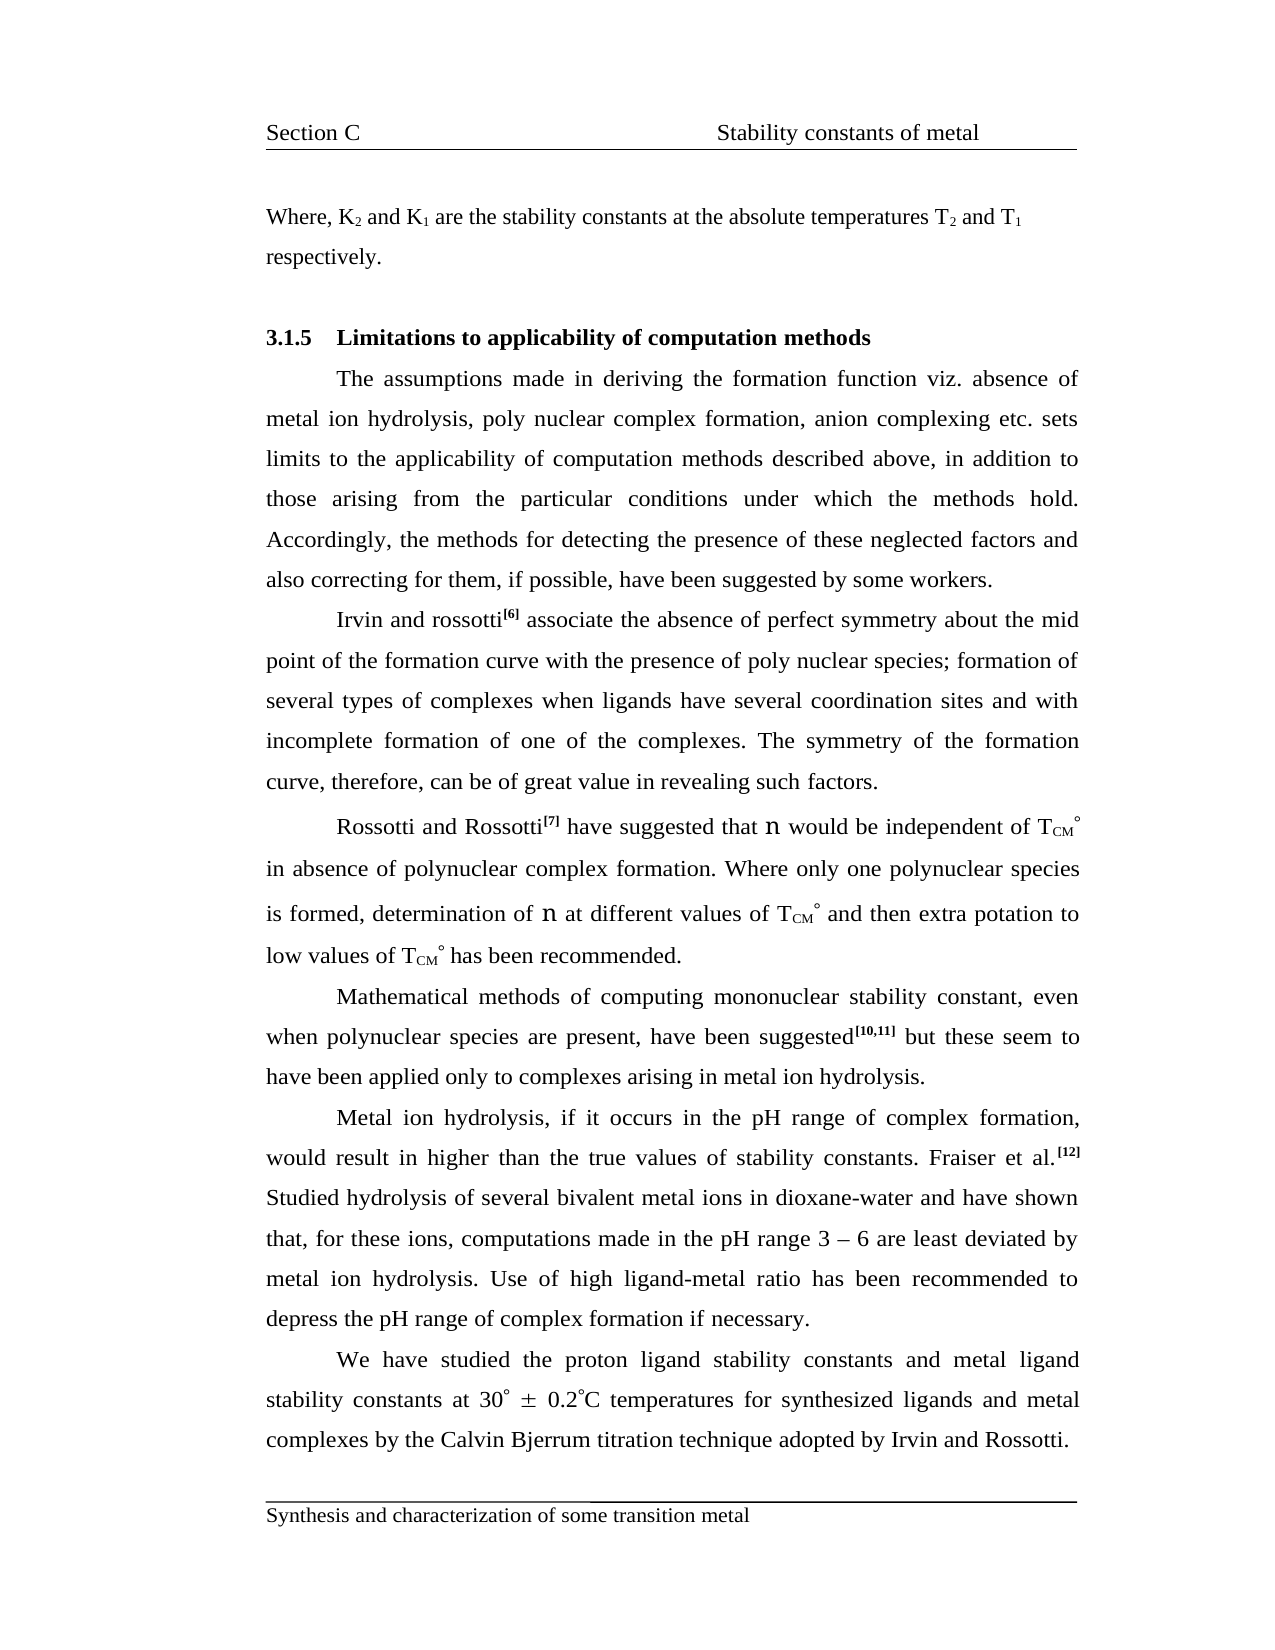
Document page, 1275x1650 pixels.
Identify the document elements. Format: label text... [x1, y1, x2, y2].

text We have studied the proton ligand stability constants and metal ligand stability constants at 30  0.2C temperatures for synthesized ligands and metal complexes by the Calvin Bjerrum titration technique adopted by Irvin and Rossotti. [266, 1346, 1080, 1453]
text Mathematical methods of computing mononuclear stability constant, even when polynuclear species are present, have been suggested[10,11] but these seem to have been applied only to complexes arising in metal ion hydrolysis. [266, 983, 1080, 1090]
text The assumptions made in deriving the formation function viz. absence of metal ion hydrolysis, poly nuclear complex formation, anion complexing etc. sets limits to the applicability of computation methods described above, in addition to those arising from the particular conditions under which the methods hold. Accordingly, the methods for detecting the presence of these neglected factors and also correcting for them, if possible, have been suggested by some workers. [266, 364, 1080, 592]
text Rossotti and Rossotti[7] have suggested that n would be independent of TCM in absence of polynuclear complex formation. Where only one polynuclear species is formed, determination of n at different values of TCM and then extra potation to low values of TCM has been recommended. [266, 810, 1080, 968]
text Irvin and rossotti[6] associate the absence of perfect symmetry about the mid point of the formation curve with the presence of poly nuclear species; formation of several types of complexes when ligands have several coordination sites and with incomplete formation of one of the complexes. The symmetry of the formation curve, therefore, can be of great value in revealing such factors. [266, 606, 1080, 794]
text Metal ion hydrolysis, if it occurs in the pH range of complex formation, would result in higher than the true values of stability constants. Fraiser et al.[12] Studied hydrolysis of several bivalent metal ions in dioxane-water and have shown that, for these ions, computations made in the pH range 3 – 6 are least deviated by metal ion hydrolysis. Use of high ligand-metal ratio has been recommended to depress the pH range of complex formation if necessary. [266, 1104, 1080, 1332]
subtitle Limitations to applicability of computation methods [266, 324, 1102, 351]
text Where, K2 and K1 are the stability constants at the absolute temperatures T2 and T1 respectively. [266, 203, 1102, 269]
